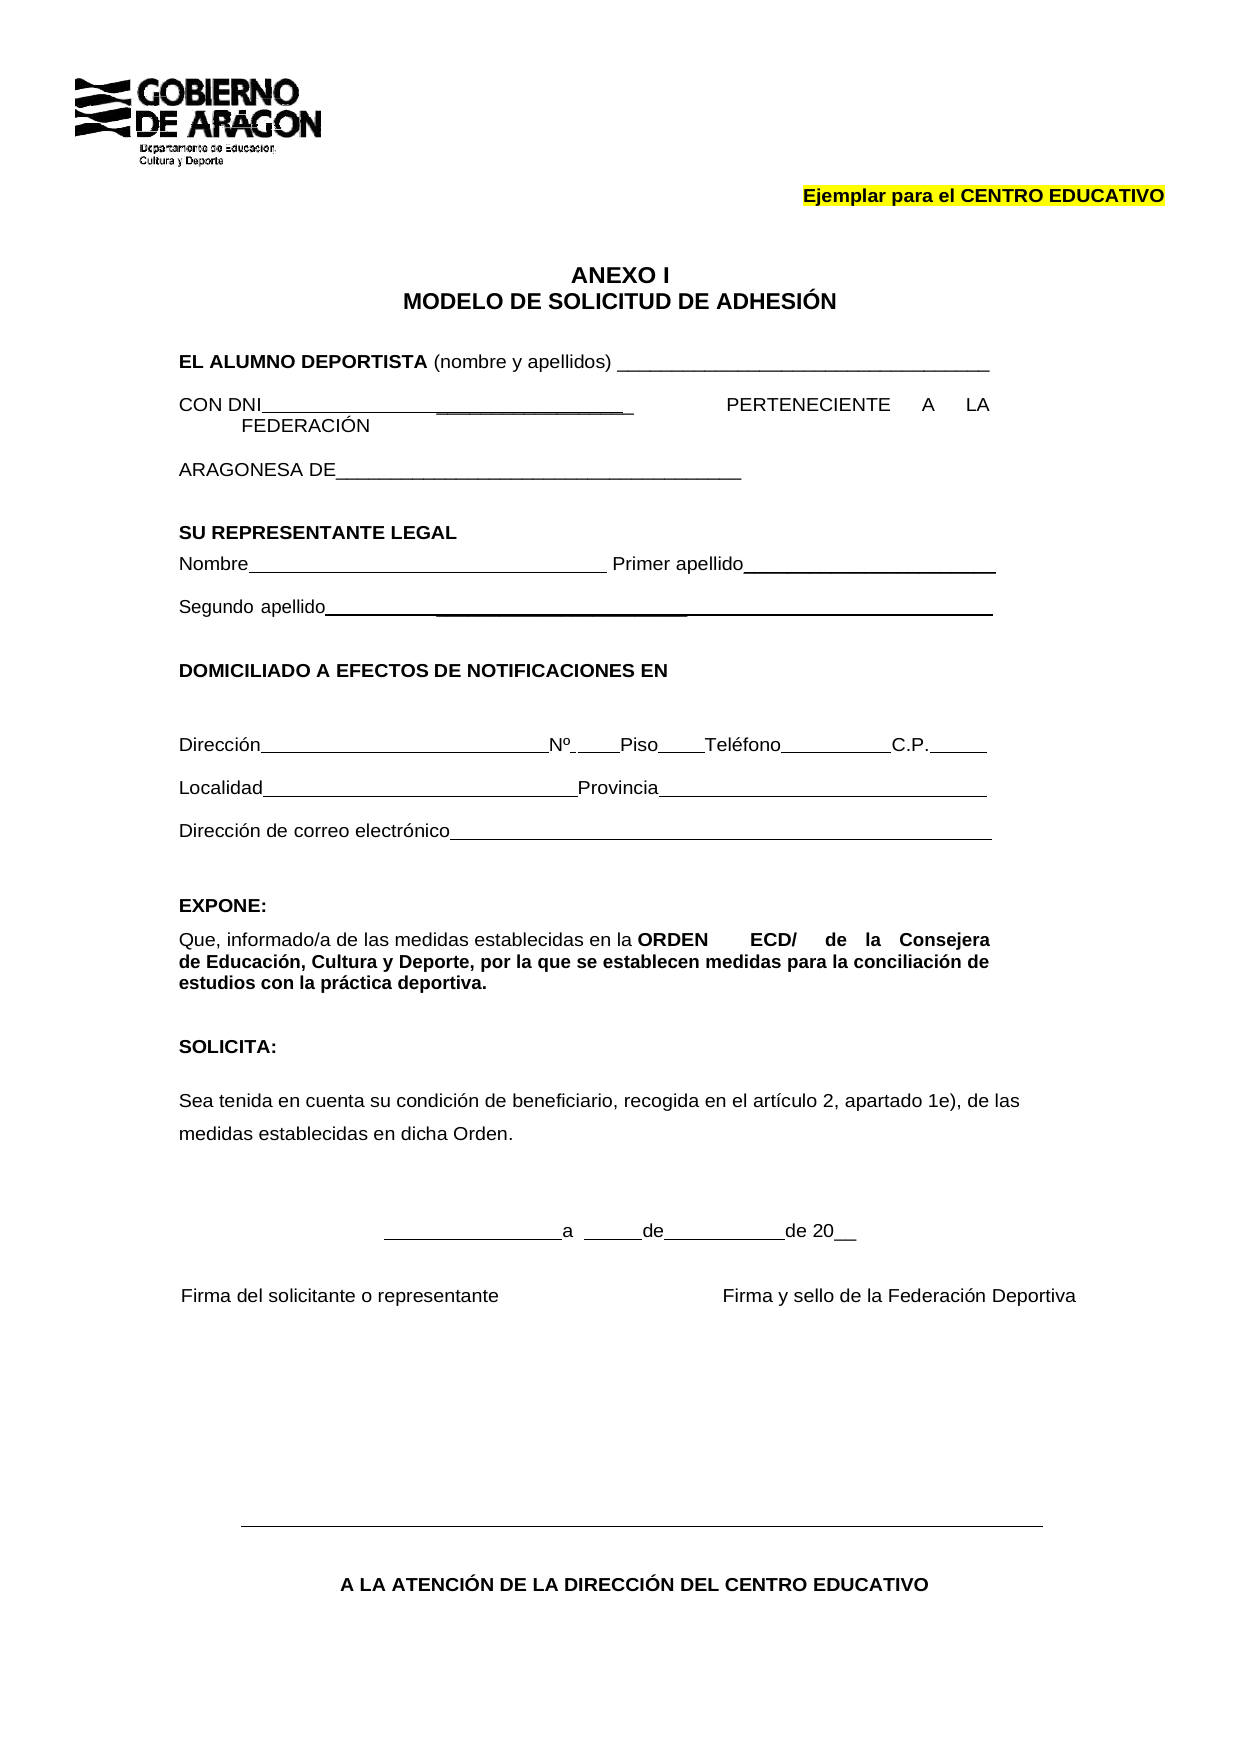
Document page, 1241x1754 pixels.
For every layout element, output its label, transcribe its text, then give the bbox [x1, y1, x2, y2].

text ARAGONESA DE_____________________________________ [178, 458, 990, 480]
text a de de 20__ [75, 1220, 1165, 1242]
text SOLICITA: [178, 1036, 1194, 1057]
text MODELO DE SOLICITUD DE ADHESIÓN [241, 288, 998, 314]
text EL ALUMNO DEPORTISTA (nombre y apellidos) __________________________________ [178, 351, 990, 372]
text SU REPRESENTANTE LEGAL [178, 522, 1194, 543]
text ANEXO I [75, 267, 1165, 288]
text CON DNI __________________ PERTENECIENTE A LA FEDERACIÓN [178, 394, 990, 437]
text DOMICILIADO A EFECTOS DE NOTIFICACIONES EN [178, 660, 1194, 682]
table_header Firma y sello de la Federación Deportiva [634, 1285, 1194, 1372]
text Segundo apellido ________________________ [178, 596, 998, 617]
text A LA ATENCIÓN DE LA DIRECCIÓN DEL CENTRO EDUCATIVO [75, 1574, 1194, 1596]
text EXPONE: [178, 895, 1194, 917]
text Ejemplar para el CENTRO EDUCATIVO [75, 184, 1165, 206]
text Sea tenida en cuenta su condición de beneficiario, recogida en el artículo 2, apartado 1e), de las medidas establecidas en dicha Orden. [178, 1090, 1076, 1144]
picture [75, 78, 321, 167]
table_header Firma del solicitante o representante [75, 1285, 634, 1372]
text Nombre Primer apellido_______________________ [178, 553, 998, 575]
text Dirección Nº Piso Teléfono C.P. Localidad Provincia Dirección de correo electrónico [178, 734, 994, 841]
text Que, informado/a de las medidas establecidas en la ORDEN ECD/ de la Consejera de Educación, Cultura y Deporte, por la que se establecen medidas para la conciliación de estudios con la práctica deportiva. [178, 929, 990, 994]
